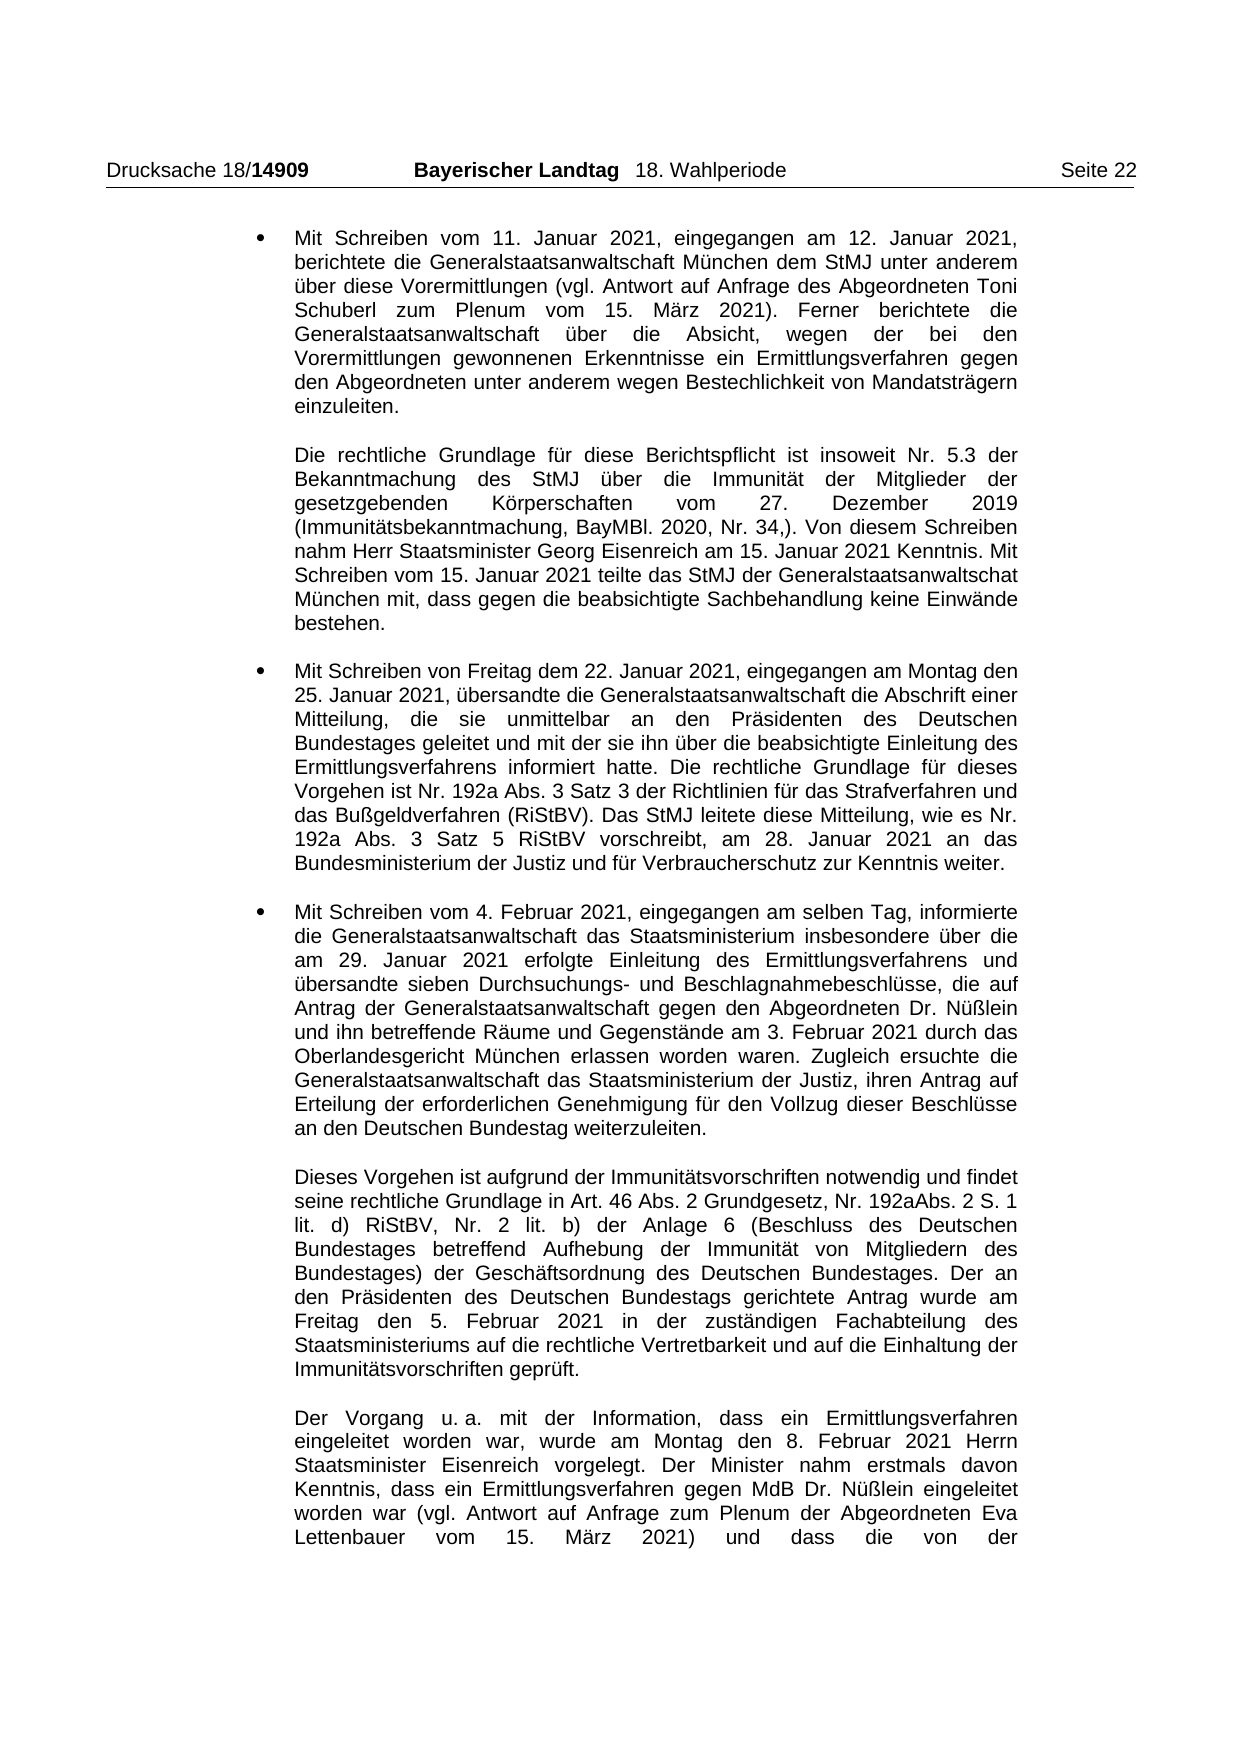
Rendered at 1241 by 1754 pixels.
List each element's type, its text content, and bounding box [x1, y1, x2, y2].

list Mit Schreiben von Freitag dem 22. Januar 2021, eingegangen am Montag den 25. Januar 2021, übersandte die Generalstaatsanwaltschaft die Abschrift einer Mitteilung, die sie unmittelbar an den Präsidenten des Deutschen Bundestages geleitet und mit der sie ihn über die beabsichtigte Einleitung des Ermittlungsverfahrens informiert hatte. Die rechtliche Grundlage für dieses Vorgehen ist Nr. 192a Abs. 3 Satz 3 der Richtlinien für das Strafverfahren und das Bußgeldverfahren (RiStBV). Das StMJ leitete diese Mitteilung, wie es Nr. 192a Abs. 3 Satz 5 RiStBV vorschreibt, am 28. Januar 2021 an das Bundesministerium der Justiz und für Verbraucherschutz zur Kenntnis weiter. [257, 659, 1019, 875]
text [294, 1405, 1019, 1549]
list Mit Schreiben vom 11. Januar 2021, eingegangen am 12. Januar 2021, berichtete die Generalstaatsanwaltschaft München dem StMJ unter anderem über diese Vorermittlungen (vgl. Antwort auf Anfrage des Abgeordneten Toni Schuberl zum Plenum vom 15. März 2021). Ferner berichtete die Generalstaatsanwaltschaft über die Absicht, wegen der bei den Vorermittlungen gewonnenen Erkenntnisse ein Ermittlungsverfahren gegen den Abgeordneten unter anderem wegen Bestechlichkeit von Mandatsträgern einzuleiten. [257, 226, 1019, 418]
text Dieses Vorgehen ist aufgrund der Immunitätsvorschriften notwendig und findet seine rechtliche Grundlage in Art. 46 Abs. 2 Grundgesetz, Nr. 192aAbs. 2 S. 1 lit. d) RiStBV, Nr. 2 lit. b) der Anlage 6 (Beschluss des Deutschen Bundestages betreffend Aufhebung der Immunität von Mitgliedern des Bundestages) der Geschäftsordnung des Deutschen Bundestages. Der an den Präsidenten des Deutschen Bundestags gerichtete Antrag wurde am Freitag den 5. Februar 2021 in der zuständigen Fachabteilung des Staatsministeriums auf die rechtliche Vertretbarkeit und auf die Einhaltung der Immunitätsvorschriften geprüft. [294, 1165, 1019, 1380]
list Mit Schreiben vom 4. Februar 2021, eingegangen am selben Tag, informierte die Generalstaatsanwaltschaft das Staatsministerium insbesondere über die am 29. Januar 2021 erfolgte Einleitung des Ermittlungsverfahrens und übersandte sieben Durchsuchungs- und Beschlagnahmebeschlüsse, die auf Antrag der Generalstaatsanwaltschaft gegen den Abgeordneten Dr. Nüßlein und ihn betreffende Räume und Gegenstände am 3. Februar 2021 durch das Oberlandesgericht München erlassen worden waren. Zugleich ersuchte die Generalstaatsanwaltschaft das Staatsministerium der Justiz, ihren Antrag auf Erteilung der erforderlichen Genehmigung für den Vollzug dieser Beschlüsse an den Deutschen Bundestag weiterzuleiten. [257, 900, 1019, 1140]
text Die rechtliche Grundlage für diese Berichtspflicht ist insoweit Nr. 5.3 der Bekanntmachung des StMJ über die Immunität der Mitglieder der gesetzgebenden Körperschaften vom 27. Dezember 2019 (Immunitätsbekanntmachung, BayMBl. 2020, Nr. 34,). Von diesem Schreiben nahm Herr Staatsminister Georg Eisenreich am 15. Januar 2021 Kenntnis. Mit Schreiben vom 15. Januar 2021 teilte das StMJ der Generalstaatsanwaltschat München mit, dass gegen die beabsichtigte Sachbehandlung keine Einwände bestehen. [294, 443, 1019, 634]
